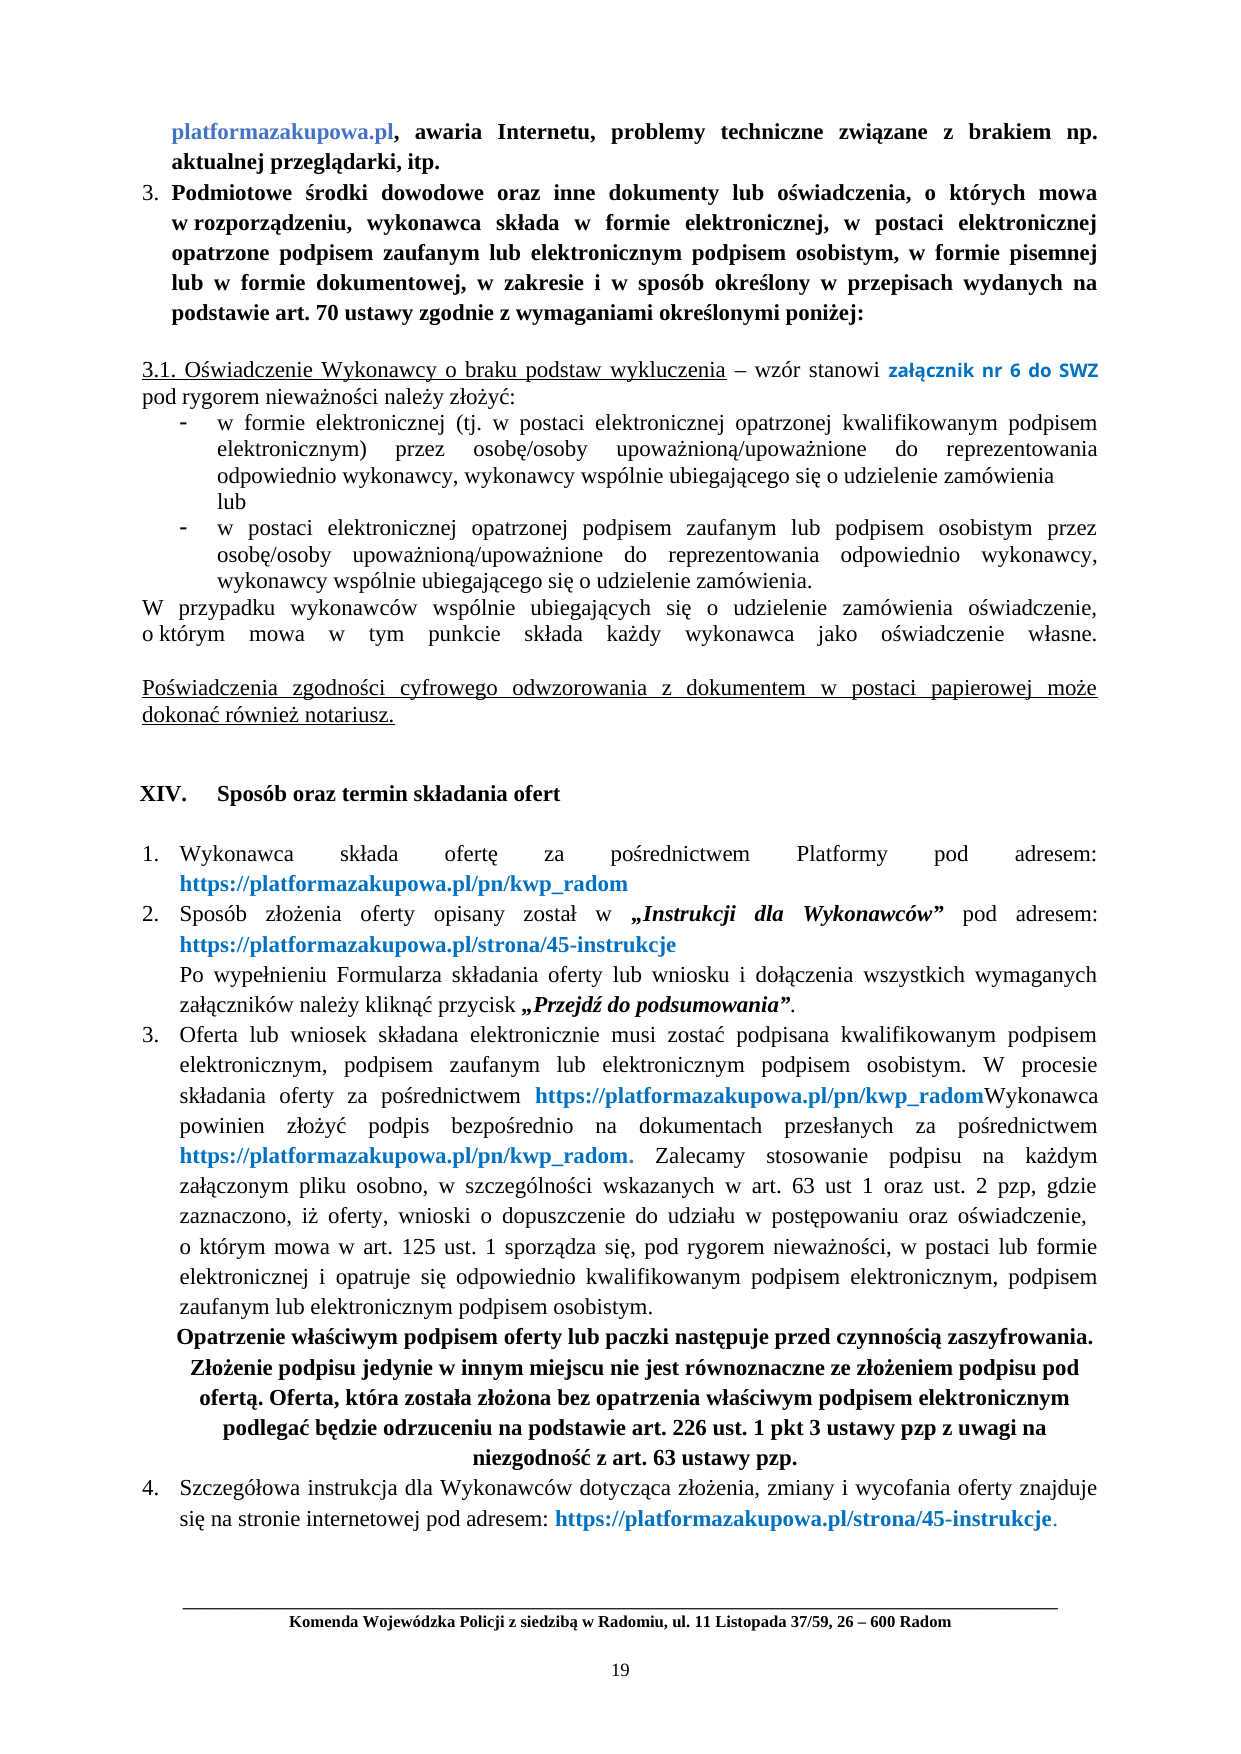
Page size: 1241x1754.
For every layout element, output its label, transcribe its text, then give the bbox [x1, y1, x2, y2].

list w formie elektronicznej (tj. w postaci elektronicznej opatrzonej kwalifikowanym podpisem elektronicznym) przez osobę/osoby upoważnioną/upoważnione do reprezentowania odpowiednio wykonawcy, wykonawcy wspólnie ubiegającego się o udzielenie zamówienia [179, 409, 1098, 488]
list Oferta lub wniosek składana elektronicznie musi zostać podpisana kwalifikowanym podpisem elektronicznym, podpisem zaufanym lub elektronicznym podpisem osobistym. W procesie składania oferty za pośrednictwem https://platformazakupowa.pl/pn/kwp_radomWykonawca powinien złożyć podpis bezpośrednio na dokumentach przesłanych za pośrednictwem https://platformazakupowa.pl/pn/kwp_radom. Zalecamy stosowanie podpisu na każdym załączonym pliku osobno, w szczególności wskazanych w art. 63 ust 1 oraz ust. 2 pzp, gdzie zaznaczono, iż oferty, wnioski o dopuszczenie do udziału w postępowaniu oraz oświadczenie, o którym mowa w art. 125 ust. 1 sporządza się, pod rygorem nieważności, w postaci lub formie elektronicznej i opatruje się odpowiednio kwalifikowanym podpisem elektronicznym, podpisem zaufanym lub elektronicznym podpisem osobistym. [142, 1021, 1098, 1319]
text Opatrzenie właściwym podpisem oferty lub paczki następuje przed czynnością zaszyfrowania. Złożenie podpisu jedynie w innym miejscu nie jest równoznaczne ze złożeniem podpisu pod ofertą. Oferta, która została złożona bez opatrzenia właściwym podpisem elektronicznym podlegać będzie odrzuceniu na podstawie art. 226 ust. 1 pkt 3 ustawy pzp z uwagi na niezgodność z art. 63 ustawy pzp. [171, 1323, 1098, 1471]
list lub [217, 488, 1098, 514]
list w postaci elektronicznej opatrzonej podpisem zaufanym lub podpisem osobistym przez osobę/osoby upoważnioną/upoważnione do reprezentowania odpowiednio wykonawcy, wykonawcy wspólnie ubiegającego się o udzielenie zamówienia. [179, 514, 1098, 593]
list Wykonawca składa ofertę za pośrednictwem Platformy pod adresem: https://platformazakupowa.pl/pn/kwp_radom [142, 840, 1098, 897]
text Poświadczenia zgodności cyfrowego odwzorowania z dokumentem w postaci papierowej może dokonać również notariusz. [142, 698, 1098, 727]
list Sposób oraz termin składania ofert [187, 780, 1098, 806]
text W przypadku wykonawców wspólnie ubiegających się o udzielenie zamówienia oświadczenie, o którym mowa w tym punkcie składa każdy wykonawca jako oświadczenie własne. [142, 593, 1098, 674]
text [171, 118, 1098, 175]
text Po wypełnieniu Formularza składania oferty lub wniosku i dołączenia wszystkich wymaganych załączników należy kliknąć przycisk „Przejdź do podsumowania”. [179, 961, 1098, 1017]
text Poświadczenia zgodności cyfrowego odwzorowania z dokumentem w postaci papierowej może dokonać również notariusz. [142, 674, 1098, 697]
text 3.1. Oświadczenie Wykonawcy o braku podstaw wykluczenia – wzór stanowi załącznik nr 6 do SWZ pod rygorem nieważności należy złożyć: [142, 356, 1098, 409]
list Szczegółowa instrukcja dla Wykonawców dotycząca złożenia, zmiany i wycofania oferty znajduje się na stronie internetowej pod adresem: https://platformazakupowa.pl/strona/45-instrukcje. [142, 1474, 1098, 1531]
list Podmiotowe środki dowodowe oraz inne dokumenty lub oświadczenia, o których mowa w rozporządzeniu, wykonawca składa w formie elektronicznej, w postaci elektronicznej opatrzone podpisem zaufanym lub elektronicznym podpisem osobistym, w formie pisemnej lub w formie dokumentowej, w zakresie i w sposób określony w przepisach wydanych na podstawie art. 70 ustawy zgodnie z wymaganiami określonymi poniżej: [142, 178, 1098, 326]
list Sposób złożenia oferty opisany został w „Instrukcji dla Wykonawców” pod adresem: https://platformazakupowa.pl/strona/45-instrukcje [142, 901, 1098, 957]
